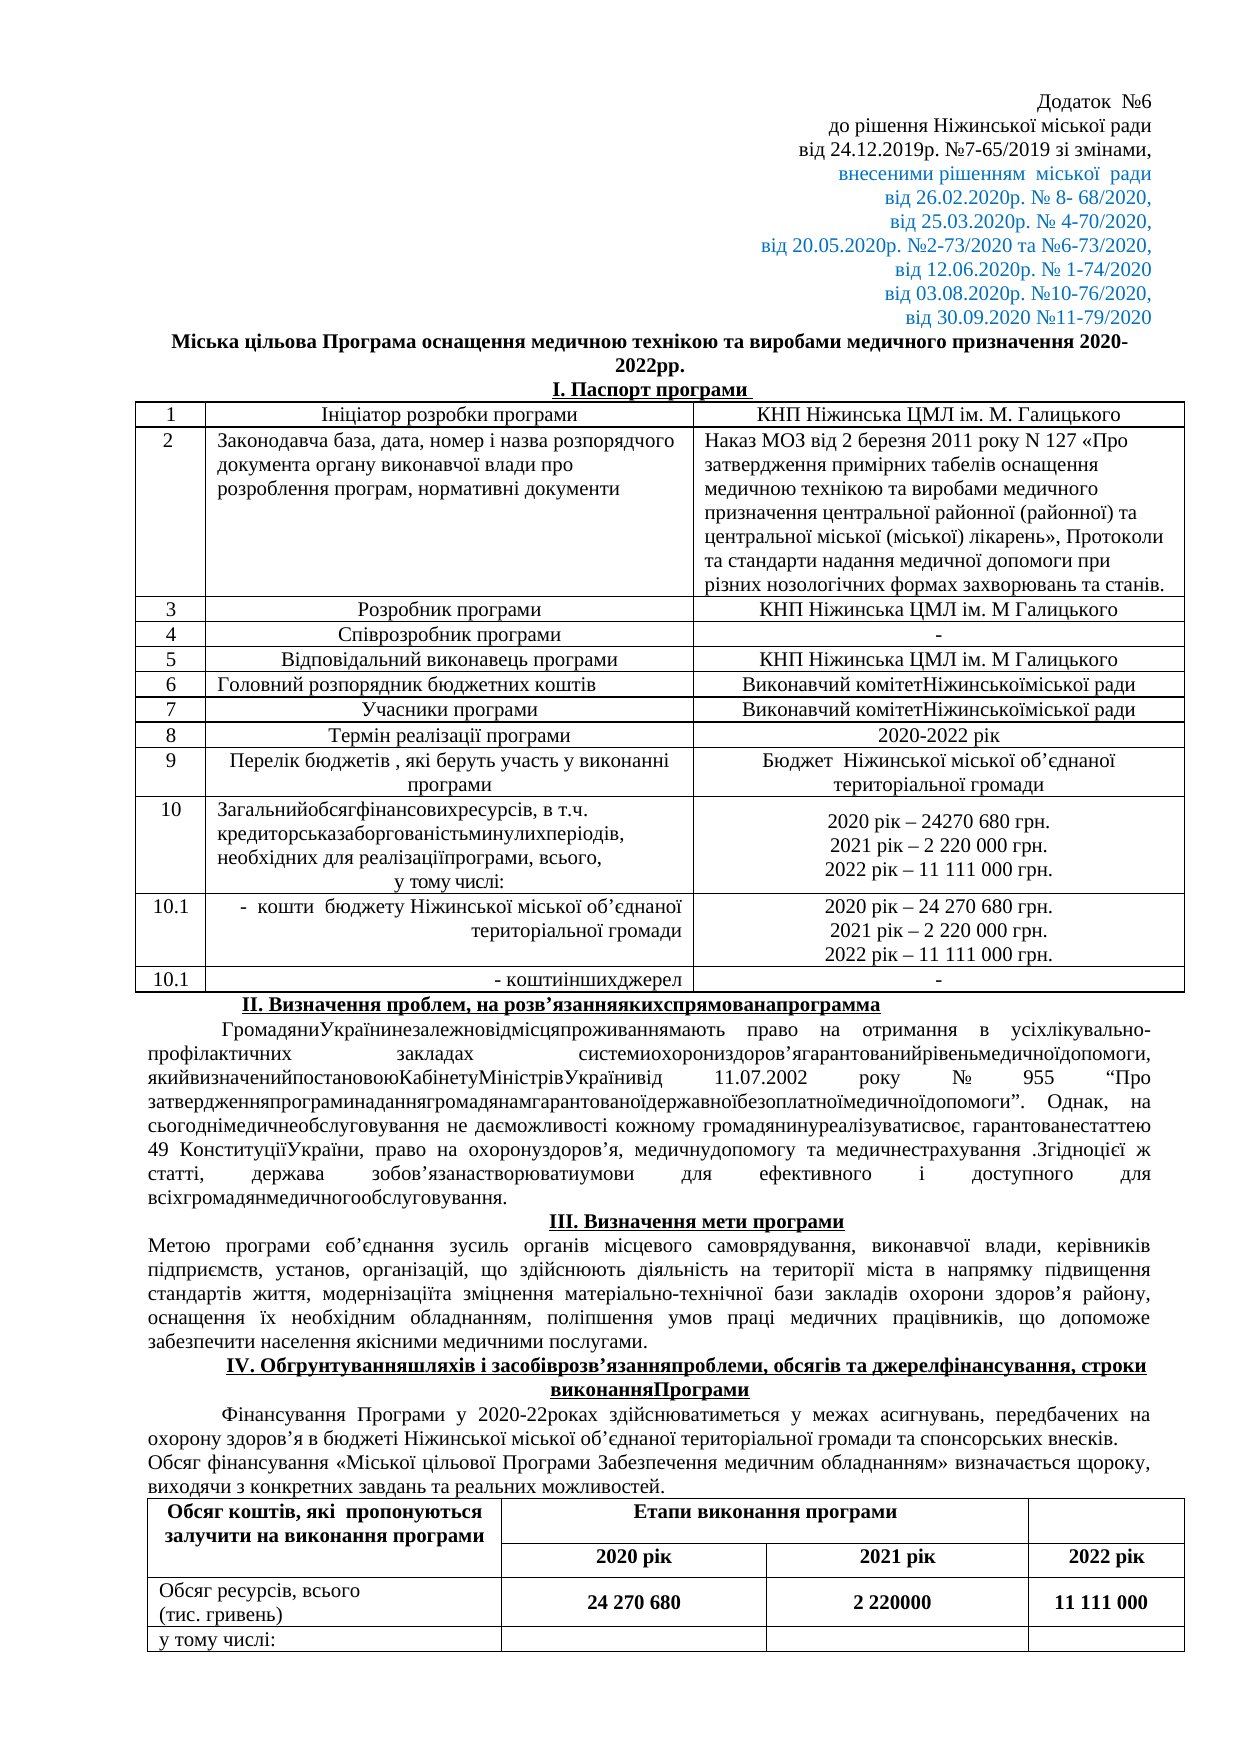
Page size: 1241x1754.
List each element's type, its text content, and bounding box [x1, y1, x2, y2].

text від 26.02.2020р. № 8- 68/2020, [148, 185, 1152, 209]
table_cell Виконавчий комітетНіжинськоїміської ради [694, 698, 1184, 721]
text від 03.08.2020р. №10-76/2020, [148, 281, 1152, 305]
table_header Етапи виконання програми [502, 1499, 1028, 1543]
table_cell 3 [136, 597, 205, 621]
text ІV. Обгрунтуванняшляхів і засобіврозв’язанняпроблеми, обсягів та джерелфінансування, строки виконанняПрограми [148, 1353, 1152, 1401]
text Міська цільова Програма оснащення медичною технікою та виробами медичного призначення 2020-2022рр. [148, 329, 1152, 377]
table_cell КНП Ніжинська ЦМЛ ім. М Галицького [694, 647, 1184, 671]
table_cell Перелік бюджетів , які беруть участь у виконанні програми [206, 748, 693, 796]
text ІІІ. Визначення мети програми [148, 1209, 1152, 1233]
text ІІ. Визначення проблем, на розв’язанняякихспрямованапрограмма [148, 993, 1152, 1016]
table_cell Наказ МОЗ від 2 березня 2011 року N 127 «Про затвердження примірних табелів оснащення медичною технікою та виробами медичного призначення центральної районної (районної) та центральної міської (міської) лікарень», Протоколи та стандарти надання медичної допомоги при різних нозологічних формах захворювань та станів. [694, 428, 1184, 596]
text Додаток №6 [148, 88, 1152, 113]
table_header Обсяг коштів, які пропонуються залучити на виконання програми [148, 1499, 501, 1577]
table_cell Виконавчий комітетНіжинськоїміської ради [694, 672, 1184, 696]
table_cell 2020 рік [502, 1544, 766, 1577]
table_header [1029, 1499, 1184, 1543]
text Обсяг фінансування «Міської цільової Програми Забезпечення медичним обладнанням» визначається щороку, виходячи з конкретних завдань та реальних можливостей. [148, 1449, 1152, 1498]
table_cell Обсяг ресурсів, всього (тис. гривень) [148, 1578, 501, 1626]
table_cell 2022 рік [1029, 1544, 1184, 1577]
table_cell у тому числі: [148, 1627, 501, 1651]
text І. Паспорт програми [148, 377, 1152, 401]
text від 20.05.2020р. №2-73/2020 та №6-73/2020, [148, 233, 1152, 257]
table_cell 9 [136, 748, 205, 796]
table_cell 7 [136, 698, 205, 721]
table_cell 2020-2022 рік [694, 723, 1184, 747]
text від 24.12.2019р. №7-65/2019 зі змінами, [148, 137, 1152, 161]
table_cell - [694, 967, 1184, 991]
table_cell 2020 рік – 24 270 680 грн. 2021 рік – 2 220 000 грн. 2022 рік – 11 111 000 грн. [694, 894, 1184, 966]
table_cell 11 111 000 [1029, 1578, 1184, 1626]
text Фінансування Програми у 2020-22роках здійснюватиметься у межах асигнувань, передбачених на охорону здоров’я в бюджеті Ніжинської міської об’єднаної територіальної громади та спонсорських внесків. [148, 1401, 1152, 1449]
table_cell 4 [136, 622, 205, 646]
text внесеними рішенням міської ради [148, 161, 1152, 185]
table_cell [767, 1627, 1028, 1651]
table_cell 10.1 [136, 894, 205, 966]
table_cell - кошти бюджету Ніжинської міської об’єднаної територіальної громади [206, 894, 693, 966]
table_cell Співрозробник програми [206, 622, 693, 646]
table_header 1 [136, 403, 205, 426]
table_header КНП Ніжинська ЦМЛ ім. М. Галицького [694, 403, 1184, 426]
text ГромадяниУкраїнинезалежновідмісцяпроживаннямають право на отримання в усіхлікувально-профілактичних закладах системиохорониздоров’ягарантованийрівеньмедичноїдопомоги, якийвизначенийпостановоюКабінетуМіністрівУкраїнивід 11.07.2002 року № 955 “Про затвердженняпрограминаданнягромадянамгарантованоїдержавноїбезоплатноїмедичноїдопомоги”. Однак, на сьогоднімедичнеобслуговування не даєможливості кожному громадянинуреалізуватисвоє, гарантованестаттею 49 КонституціїУкраїни, право на охоронуздоров’я, медичнудопомогу та медичнестрахування .Згідноцієї ж статті, держава зобов’язанастворюватиумови для ефективного і доступного для всіхгромадянмедичногообслуговування. [148, 1016, 1152, 1209]
table_cell Термін реалізації програми [206, 723, 693, 747]
text Метою програми єоб’єднання зусиль органів місцевого самоврядування, виконавчої влади, керівників підприємств, установ, організацій, що здійснюють діяльність на території міста в напрямку підвищення стандартів життя, модернізаціїта зміцнення матеріально-технічної бази закладів охорони здоров’я району, оснащення їх необхідним обладнанням, поліпшення умов праці медичних працівників, що допоможе забезпечити населення якісними медичними послугами. [148, 1233, 1152, 1353]
table_cell [502, 1627, 766, 1651]
table_cell - [694, 622, 1184, 646]
text від 30.09.2020 №11-79/2020 [148, 305, 1152, 329]
text від 12.06.2020р. № 1-74/2020 [148, 257, 1152, 281]
table_cell 2021 рік [767, 1544, 1028, 1577]
table_cell 2 [136, 428, 205, 596]
table_cell 5 [136, 647, 205, 671]
table_cell Загальнийобсягфінансовихресурсів, в т.ч. кредиторськазаборгованістьминулихперіодів, необхідних для реалізаціїпрограми, всього, у тому числі: [206, 797, 693, 893]
table_cell Розробник програми [206, 597, 693, 621]
table_header Ініціатор розробки програми [206, 403, 693, 426]
table_cell 2 220000 [767, 1578, 1028, 1626]
table_cell Відповідальний виконавець програми [206, 647, 693, 671]
text до рішення Ніжинської міської ради [148, 113, 1152, 137]
table_cell 10 [136, 797, 205, 893]
table_cell - коштиіншихджерел [206, 967, 693, 991]
table_cell 8 [136, 723, 205, 747]
table_cell Учасники програми [206, 698, 693, 721]
table_cell Бюджет Ніжинської міської об’єднаної територіальної громади [694, 748, 1184, 796]
text від 25.03.2020р. № 4-70/2020, [148, 209, 1152, 233]
table_cell Головний розпорядник бюджетних коштів [206, 672, 693, 696]
table_cell 10.1 [136, 967, 205, 991]
table_cell [1029, 1627, 1184, 1651]
table_cell КНП Ніжинська ЦМЛ ім. М Галицького [694, 597, 1184, 621]
table_cell 24 270 680 [502, 1578, 766, 1626]
table_cell 6 [136, 672, 205, 696]
table_cell Законодавча база, дата, номер і назва розпорядчого документа органу виконавчої влади про розроблення програм, нормативні документи [206, 428, 693, 596]
table_cell 2020 рік – 24270 680 грн. 2021 рік – 2 220 000 грн. 2022 рік – 11 111 000 грн. [694, 797, 1184, 893]
